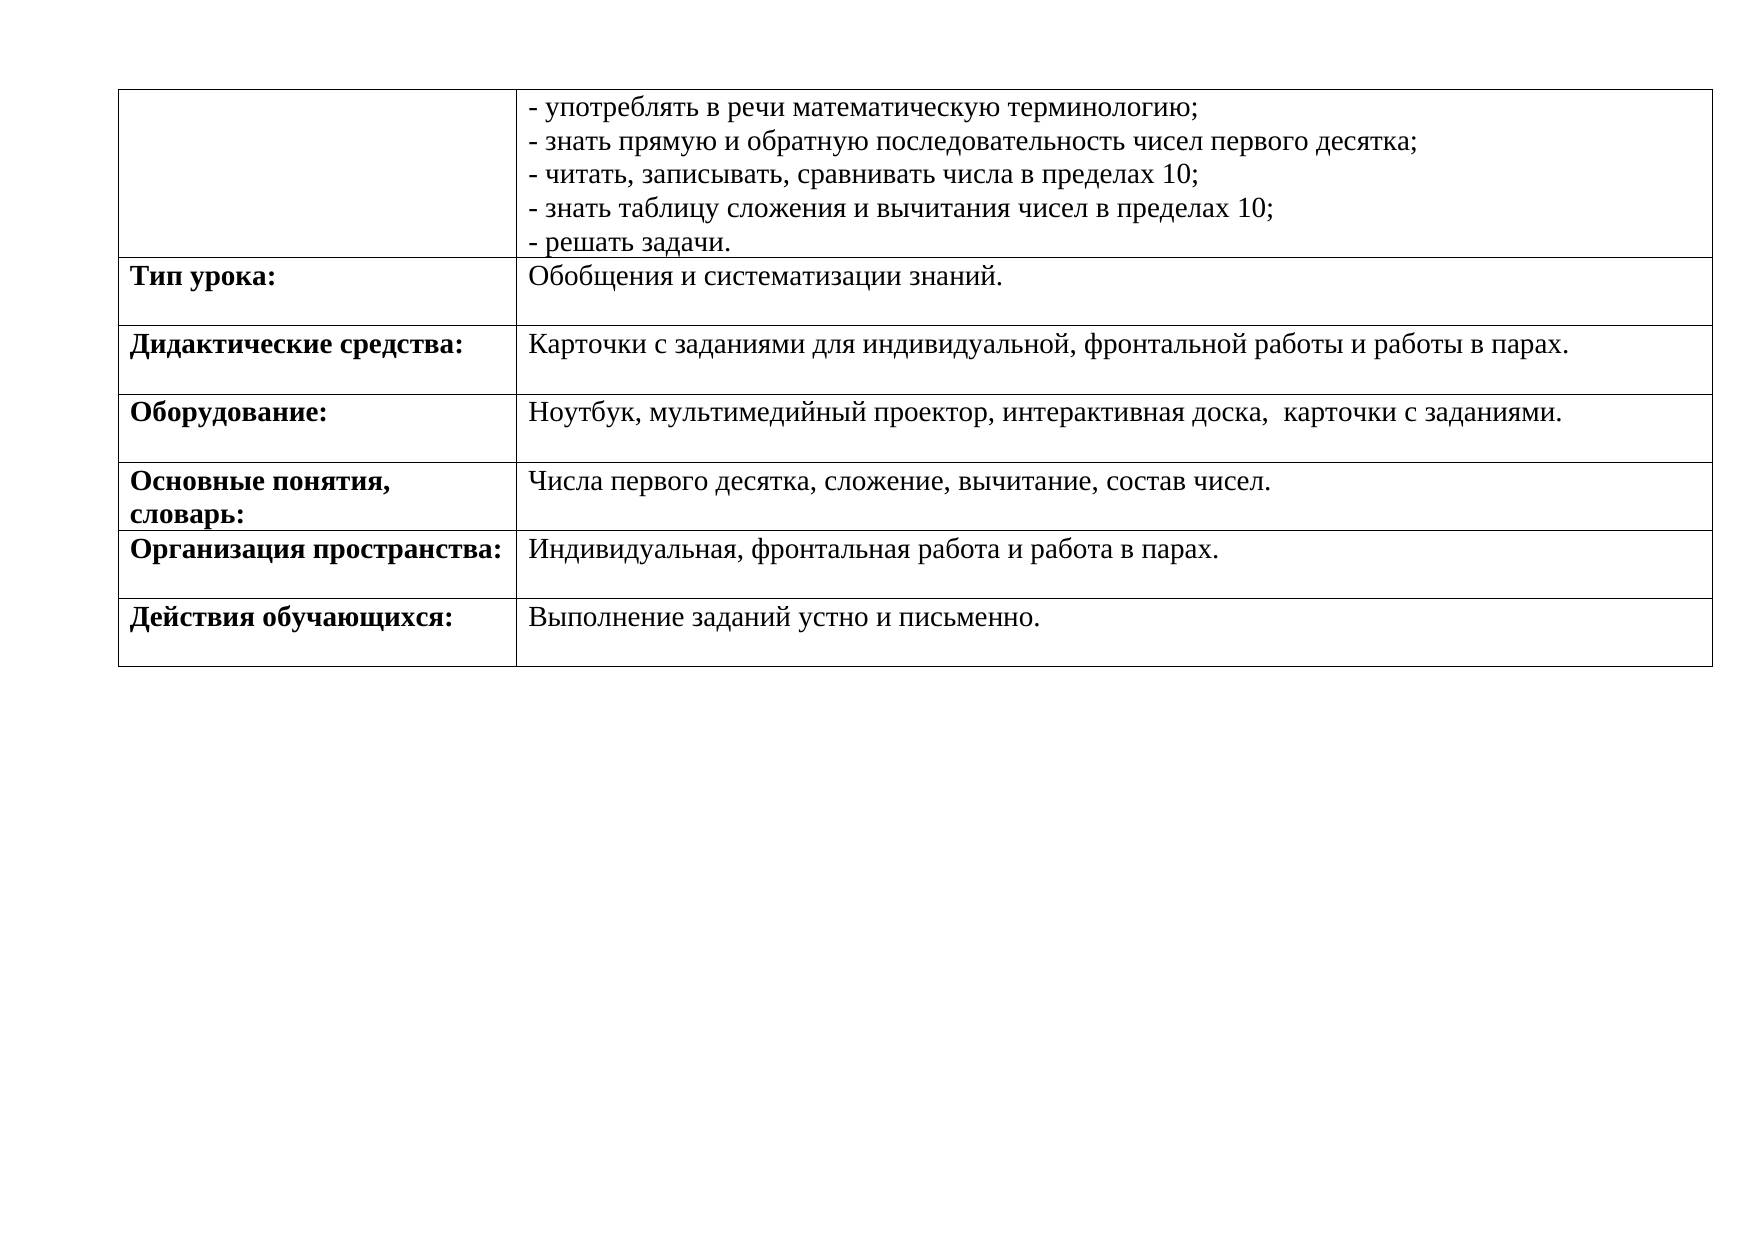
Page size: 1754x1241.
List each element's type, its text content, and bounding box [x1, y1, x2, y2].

table_cell Обобщения и систематизации знаний. [517, 258, 1712, 325]
table_cell Организация пространства: [119, 531, 516, 598]
table_cell Ноутбук, мультимедийный проектор, интерактивная доска, карточки с заданиями. [517, 395, 1712, 462]
table_cell Числа первого десятка, сложение, вычитание, состав чисел. [517, 463, 1712, 530]
table_cell Тип урока: [119, 258, 516, 325]
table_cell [119, 90, 516, 257]
table_cell Действия обучающихся: [119, 599, 516, 666]
table_cell Индивидуальная, фронтальная работа и работа в парах. [517, 531, 1712, 598]
table_cell Дидактические средства: [119, 326, 516, 393]
table_cell Выполнение заданий устно и письменно. [517, 599, 1712, 666]
table_cell Оборудование: [119, 395, 516, 462]
table_cell Основные понятия, словарь: [119, 463, 516, 530]
table_cell Карточки с заданиями для индивидуальной, фронтальной работы и работы в парах. [517, 326, 1712, 393]
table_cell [517, 90, 1712, 257]
